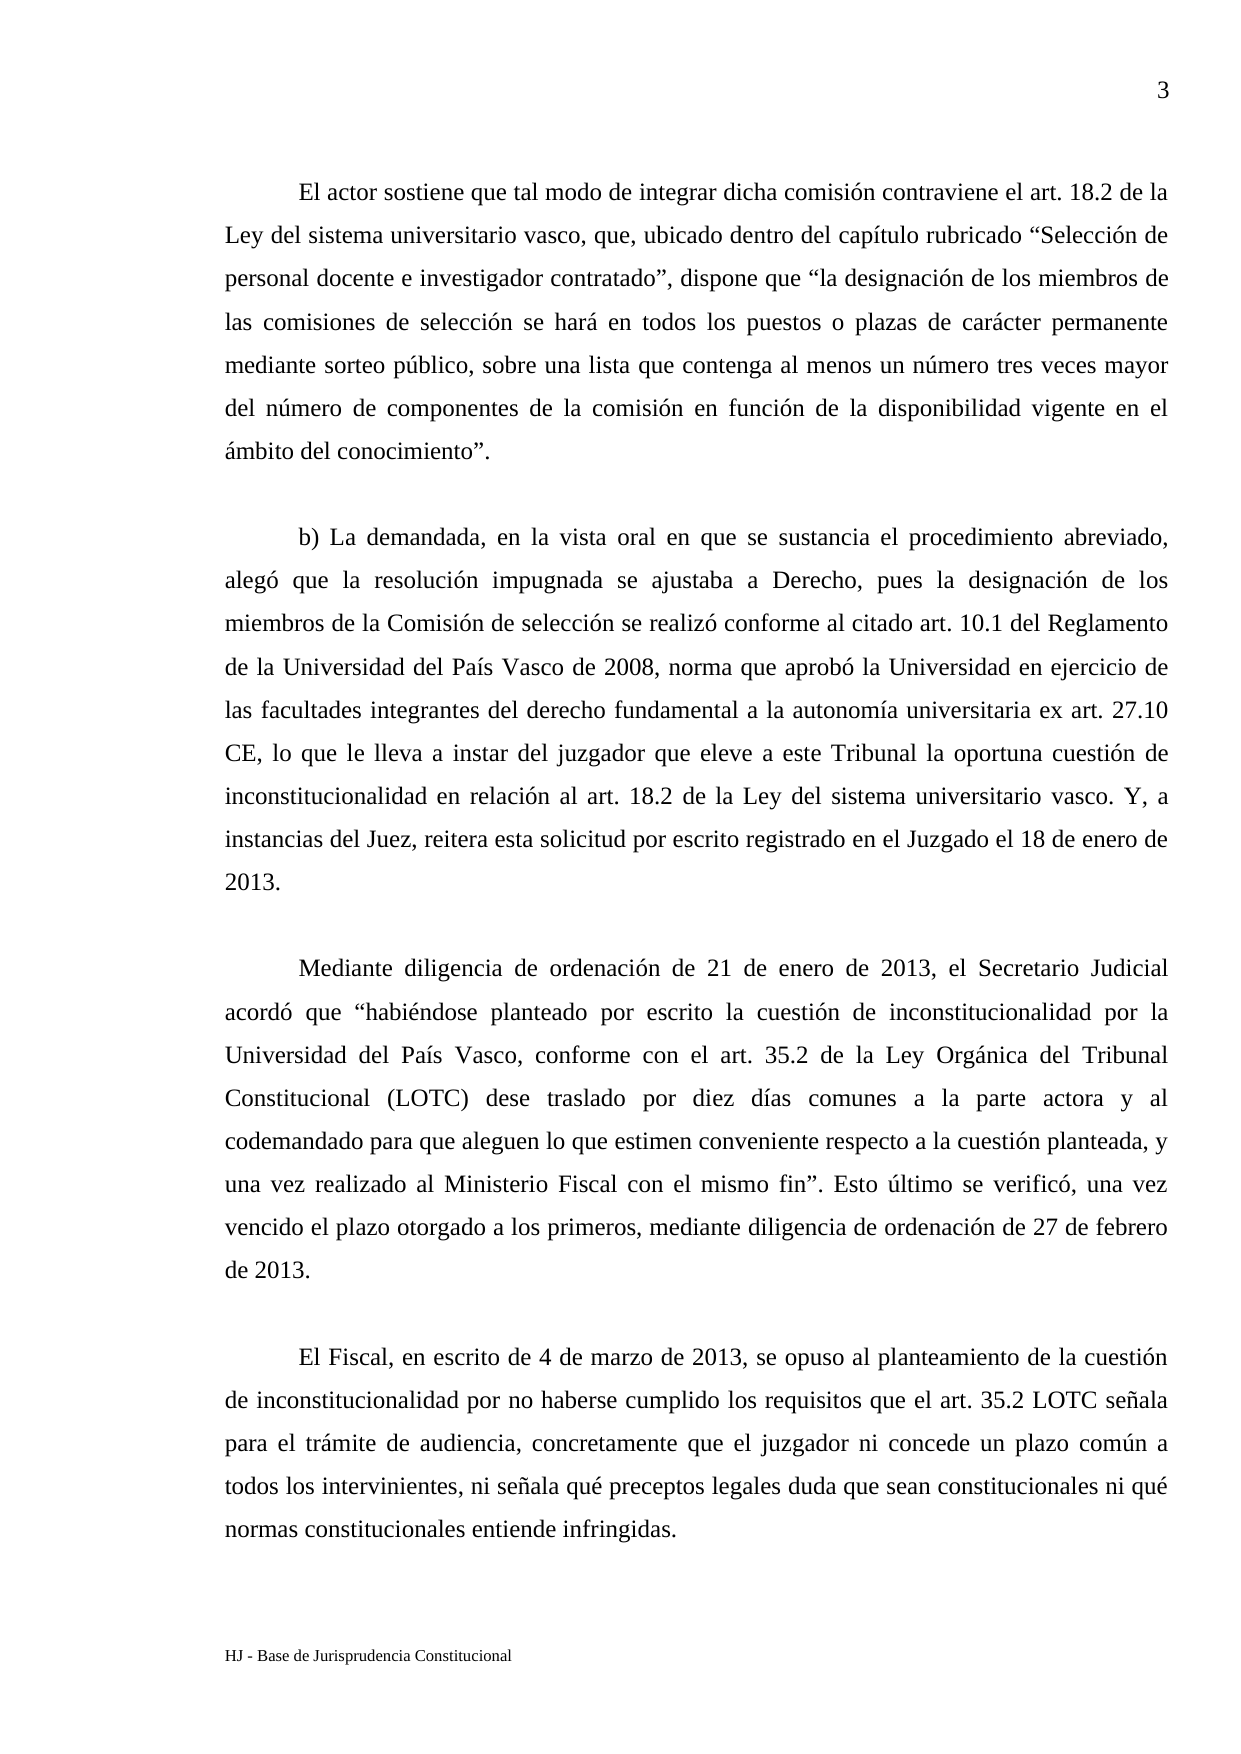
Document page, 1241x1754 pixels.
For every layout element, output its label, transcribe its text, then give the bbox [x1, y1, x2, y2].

text b) La demandada, en la vista oral en que se sustancia el procedimiento abreviado, alegó que la resolución impugnada se ajustaba a Derecho, pues la designación de los miembros de la Comisión de selección se realizó conforme al citado art. 10.1 del Reglamento de la Universidad del País Vasco de 2008, norma que aprobó la Universidad en ejercicio de las facultades integrantes del derecho fundamental a la autonomía universitaria ex art. 27.10 CE, lo que le lleva a instar del juzgador que eleve a este Tribunal la oportuna cuestión de inconstitucionalidad en relación al art. 18.2 de la Ley del sistema universitario vasco. Y, a instancias del Juez, reitera esta solicitud por escrito registrado en el Juzgado el 18 de enero de 2013. [224, 522, 1169, 896]
text El actor sostiene que tal modo de integrar dicha comisión contraviene el art. 18.2 de la Ley del sistema universitario vasco, que, ubicado dentro del capítulo rubricado “Selección de personal docente e investigador contratado”, dispone que “la designación de los miembros de las comisiones de selección se hará en todos los puestos o plazas de carácter permanente mediante sorteo público, sobre una lista que contenga al menos un número tres veces mayor del número de componentes de la comisión en función de la disponibilidad vigente en el ámbito del conocimiento”. [224, 177, 1169, 465]
text Mediante diligencia de ordenación de 21 de enero de 2013, el Secretario Judicial acordó que “habiéndose planteado por escrito la cuestión de inconstitucionalidad por la Universidad del País Vasco, conforme con el art. 35.2 de la Ley Orgánica del Tribunal Constitucional (LOTC) dese traslado por diez días comunes a la parte actora y al codemandado para que aleguen lo que estimen conveniente respecto a la cuestión planteada, y una vez realizado al Ministerio Fiscal con el mismo fin”. Esto último se verificó, una vez vencido el plazo otorgado a los primeros, mediante diligencia de ordenación de 27 de febrero de 2013. [224, 953, 1169, 1284]
text El Fiscal, en escrito de 4 de marzo de 2013, se opuso al planteamiento de la cuestión de inconstitucionalidad por no haberse cumplido los requisitos que el art. 35.2 LOTC señala para el trámite de audiencia, concretamente que el juzgador ni concede un plazo común a todos los intervinientes, ni señala qué preceptos legales duda que sean constitucionales ni qué normas constitucionales entiende infringidas. [224, 1342, 1169, 1543]
